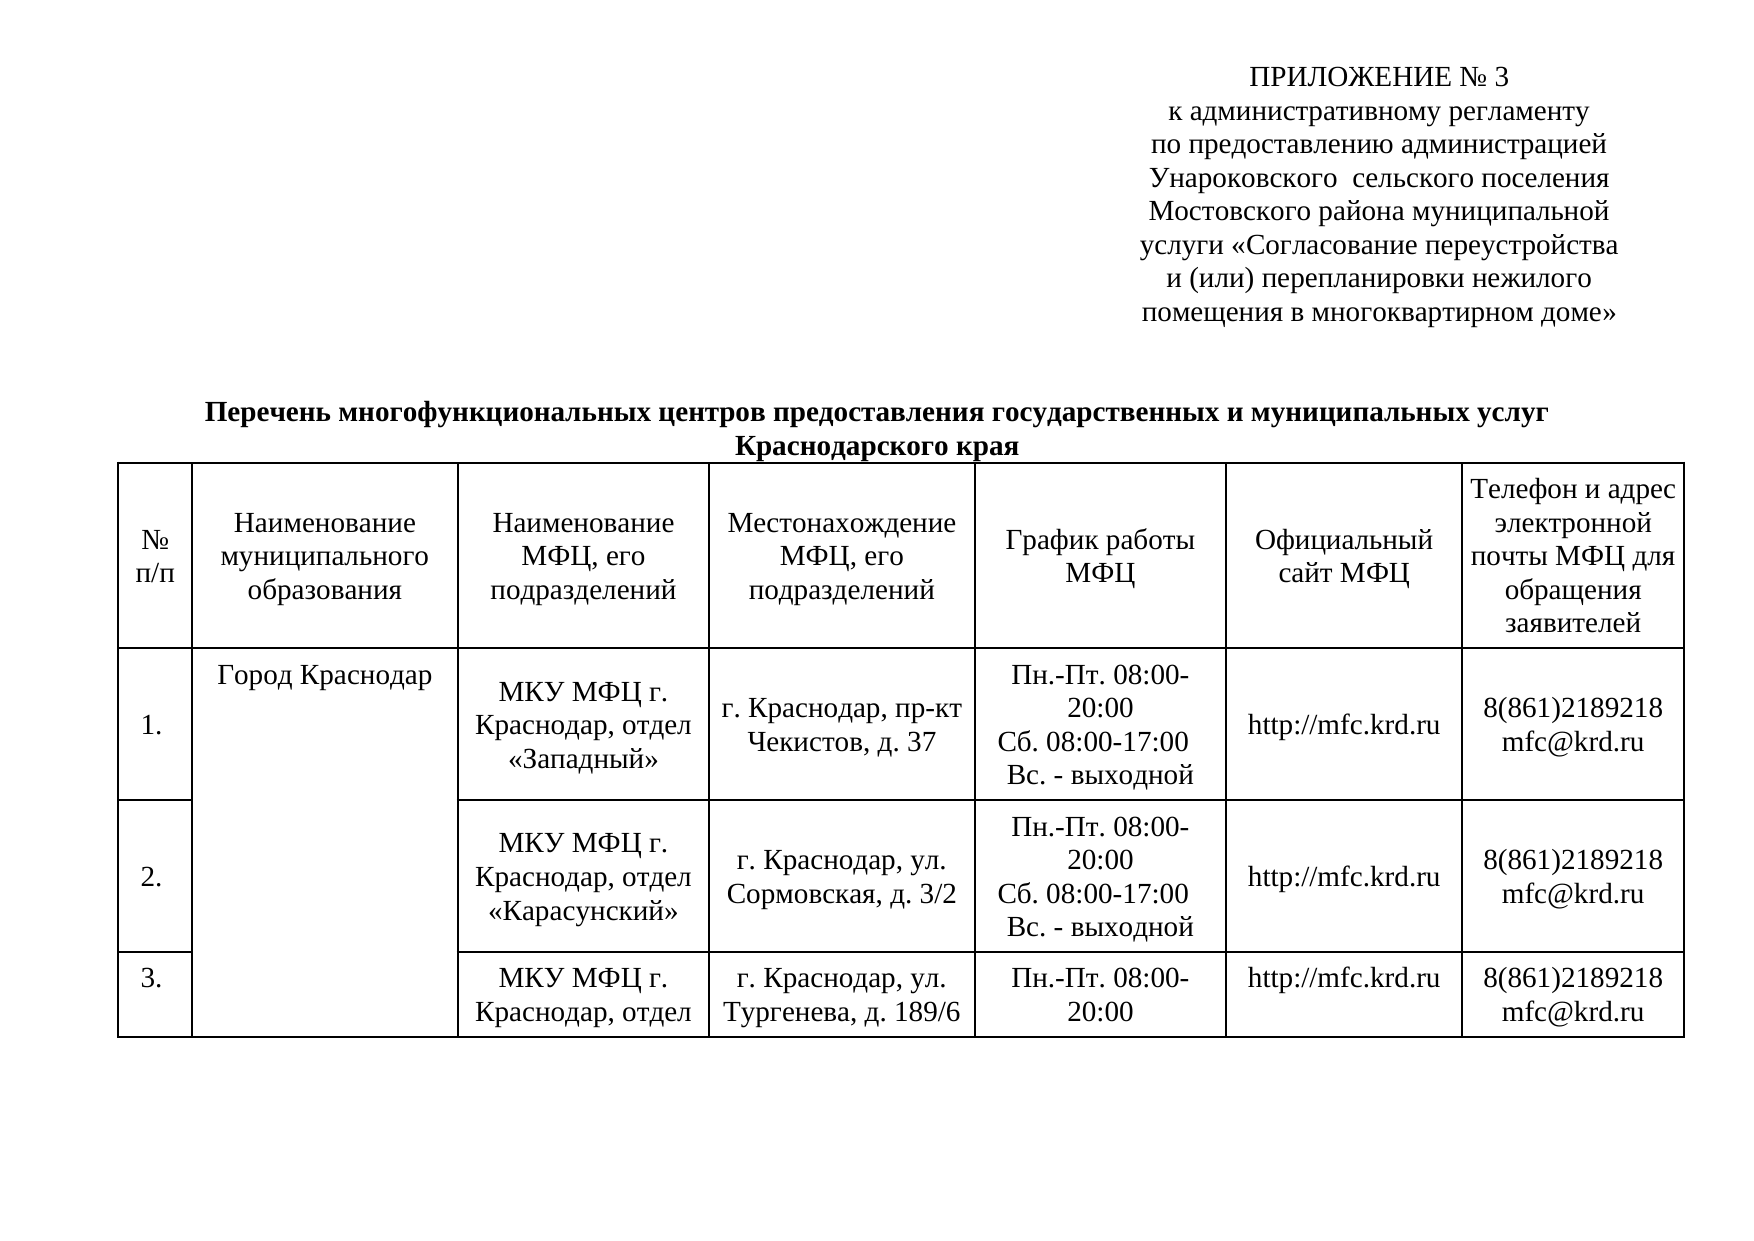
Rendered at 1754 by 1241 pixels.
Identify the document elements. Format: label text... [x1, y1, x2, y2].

text к административному регламенту [1122, 93, 1636, 126]
table_cell МКУ МФЦ г. Краснодар, отдел «Карасунский» [459, 801, 708, 951]
table_cell г. Краснодар, пр-кт Чекистов, д. 37 [710, 649, 974, 799]
table_cell [119, 649, 191, 799]
table_cell 8(861)2189218 mfc@krd.ru [1463, 649, 1683, 799]
text Краснодарского края [118, 428, 1636, 462]
table_cell Город Краснодар [193, 649, 457, 1036]
table_header Телефон и адрес электронной почты МФЦ для обращения заявителей [1463, 464, 1683, 647]
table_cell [976, 953, 1225, 1036]
table_cell http://mfc.krd.ru [1227, 801, 1461, 951]
table_header Официальный сайт МФЦ [1227, 464, 1461, 647]
table_header № п/п [119, 464, 191, 647]
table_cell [710, 953, 974, 1036]
table_cell МКУ МФЦ г. Краснодар, отдел «Западный» [459, 649, 708, 799]
table_header Местонахождение МФЦ, его подразделений [710, 464, 974, 647]
text Мостовского района муниципальной [1122, 193, 1636, 227]
table_cell Пн.-Пт. 08:00-20:00 Сб. 08:00-17:00 Вс. - выходной [976, 649, 1225, 799]
table_cell [119, 953, 191, 1036]
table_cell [1463, 953, 1683, 1036]
table_cell Пн.-Пт. 08:00-20:00 Сб. 08:00-17:00 Вс. - выходной [976, 801, 1225, 951]
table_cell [459, 953, 708, 1036]
table_header Наименование муниципального образования [193, 464, 457, 647]
text ПРИЛОЖЕНИЕ № 3 [1122, 59, 1636, 93]
table_cell http://mfc.krd.ru [1227, 649, 1461, 799]
table_cell г. Краснодар, ул. Сормовская, д. 3/2 [710, 801, 974, 951]
table_header Наименование МФЦ, его подразделений [459, 464, 708, 647]
table_cell http://mfc.krd.ru [1227, 953, 1461, 1036]
table_cell [119, 801, 191, 951]
table_cell 8(861)2189218 mfc@krd.ru [1463, 801, 1683, 951]
text и (или) перепланировки нежилого [1122, 260, 1636, 294]
table_header График работы МФЦ [976, 464, 1225, 647]
text по предоставлению администрацией [1122, 126, 1636, 160]
text помещения в многоквартирном доме» [1122, 294, 1636, 327]
text Перечень многофункциональных центров предоставления государственных и муниципальных услуг [118, 394, 1636, 428]
text услуги «Согласование переустройства [1122, 227, 1636, 260]
text Унароковского сельского поселения [1122, 160, 1636, 193]
